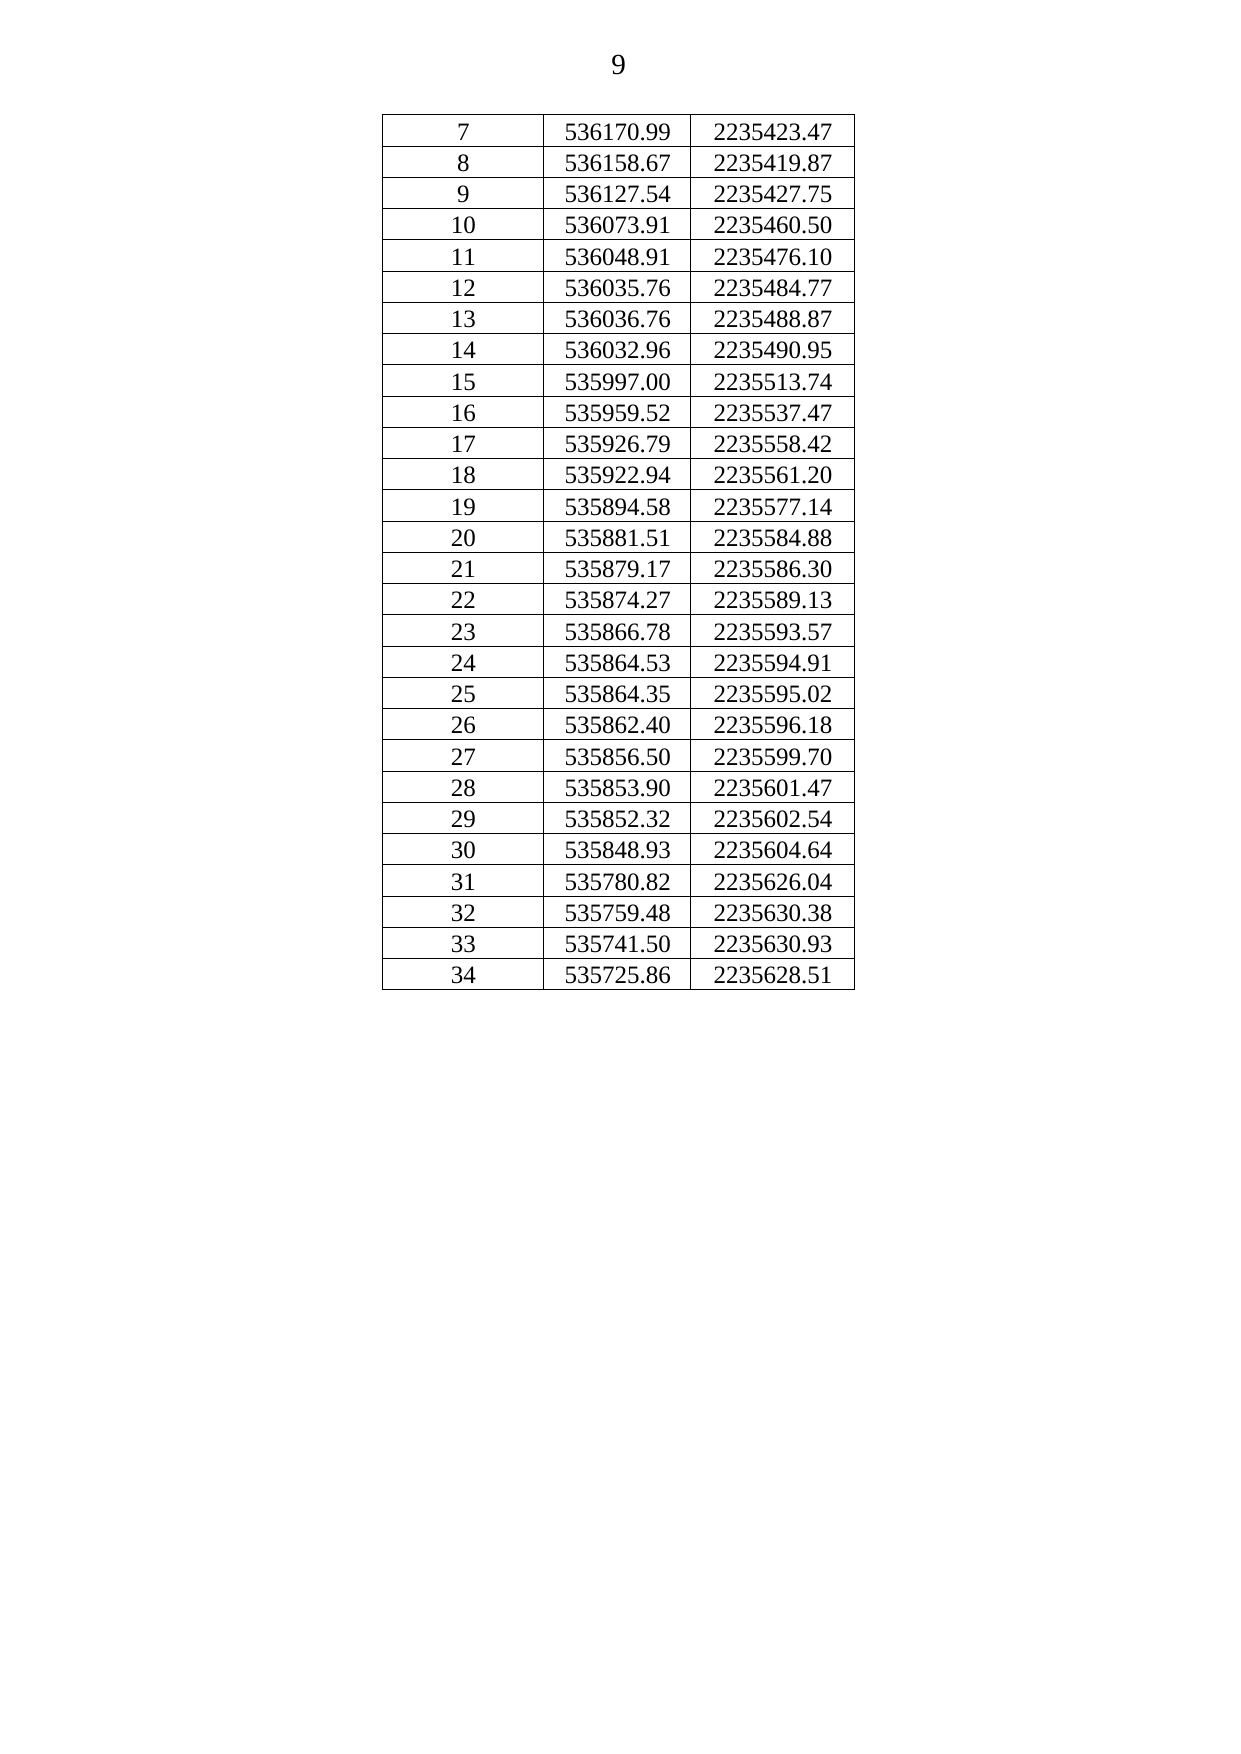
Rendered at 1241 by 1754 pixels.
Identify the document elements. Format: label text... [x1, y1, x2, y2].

table_cell 535759.48 [544, 897, 690, 927]
table_cell 535922.94 [544, 459, 690, 489]
table_cell 33 [383, 928, 543, 958]
table_cell 2235561.20 [691, 459, 854, 489]
table_cell 17 [383, 428, 543, 458]
table_cell 2235537.47 [691, 397, 854, 427]
table_cell 535780.82 [544, 865, 690, 896]
table_cell 2235595.02 [691, 678, 854, 708]
table_cell 535894.58 [544, 490, 690, 521]
table_cell 11 [383, 240, 543, 271]
table_cell 26 [383, 709, 543, 739]
table_cell 536035.76 [544, 272, 690, 302]
table_cell 536032.96 [544, 334, 690, 364]
table_cell 2235419.87 [691, 147, 854, 177]
table_cell 16 [383, 397, 543, 427]
table_cell 23 [383, 615, 543, 646]
table_cell 2235460.50 [691, 209, 854, 239]
table_cell 2235601.47 [691, 772, 854, 802]
table_cell 8 [383, 147, 543, 177]
table_cell 28 [383, 772, 543, 802]
table_cell 535864.53 [544, 647, 690, 677]
table_cell 2235626.04 [691, 865, 854, 896]
table_cell 535725.86 [544, 959, 690, 989]
table_cell 2235423.47 [691, 115, 854, 146]
table_cell 14 [383, 334, 543, 364]
table_cell 535856.50 [544, 740, 690, 771]
table_cell 27 [383, 740, 543, 771]
table_cell 9 [383, 178, 543, 208]
table_cell 34 [383, 959, 543, 989]
table_cell 536170.99 [544, 115, 690, 146]
table_cell 535926.79 [544, 428, 690, 458]
table_cell 535866.78 [544, 615, 690, 646]
table_cell 25 [383, 678, 543, 708]
table_cell 536036.76 [544, 303, 690, 333]
table_cell 2235604.64 [691, 834, 854, 864]
table_cell 535997.00 [544, 365, 690, 396]
table_cell 21 [383, 553, 543, 583]
table_cell 2235596.18 [691, 709, 854, 739]
table_cell 535853.90 [544, 772, 690, 802]
table_cell 535852.32 [544, 803, 690, 833]
table_cell 535959.52 [544, 397, 690, 427]
table_cell 2235577.14 [691, 490, 854, 521]
table_cell 535874.27 [544, 584, 690, 614]
table_cell 536048.91 [544, 240, 690, 271]
table_cell 535741.50 [544, 928, 690, 958]
table_cell 2235594.91 [691, 647, 854, 677]
table_cell 535864.35 [544, 678, 690, 708]
table_cell 29 [383, 803, 543, 833]
table_cell 2235593.57 [691, 615, 854, 646]
table_cell 10 [383, 209, 543, 239]
table_cell 19 [383, 490, 543, 521]
table_cell 2235476.10 [691, 240, 854, 271]
table_cell 535881.51 [544, 522, 690, 552]
table_cell 2235628.51 [691, 959, 854, 989]
table_cell 2235427.75 [691, 178, 854, 208]
table_cell 535862.40 [544, 709, 690, 739]
table_cell 2235630.38 [691, 897, 854, 927]
table_cell 2235599.70 [691, 740, 854, 771]
table_cell 20 [383, 522, 543, 552]
table_cell 22 [383, 584, 543, 614]
table_cell 536158.67 [544, 147, 690, 177]
table_cell 2235630.93 [691, 928, 854, 958]
table_cell 2235513.74 [691, 365, 854, 396]
table_cell 535848.93 [544, 834, 690, 864]
table_cell 31 [383, 865, 543, 896]
table_cell 13 [383, 303, 543, 333]
table_cell 2235586.30 [691, 553, 854, 583]
table_cell 30 [383, 834, 543, 864]
table_cell 2235589.13 [691, 584, 854, 614]
table_cell 32 [383, 897, 543, 927]
table_cell 2235558.42 [691, 428, 854, 458]
table_cell 536073.91 [544, 209, 690, 239]
table_cell 18 [383, 459, 543, 489]
table_cell 15 [383, 365, 543, 396]
table_cell 2235602.54 [691, 803, 854, 833]
table_cell 2235584.88 [691, 522, 854, 552]
table_cell 535879.17 [544, 553, 690, 583]
table_cell 2235490.95 [691, 334, 854, 364]
table_cell 24 [383, 647, 543, 677]
table_cell 2235484.77 [691, 272, 854, 302]
table_cell 2235488.87 [691, 303, 854, 333]
table_cell 12 [383, 272, 543, 302]
table_cell 536127.54 [544, 178, 690, 208]
table_cell 7 [383, 115, 543, 146]
